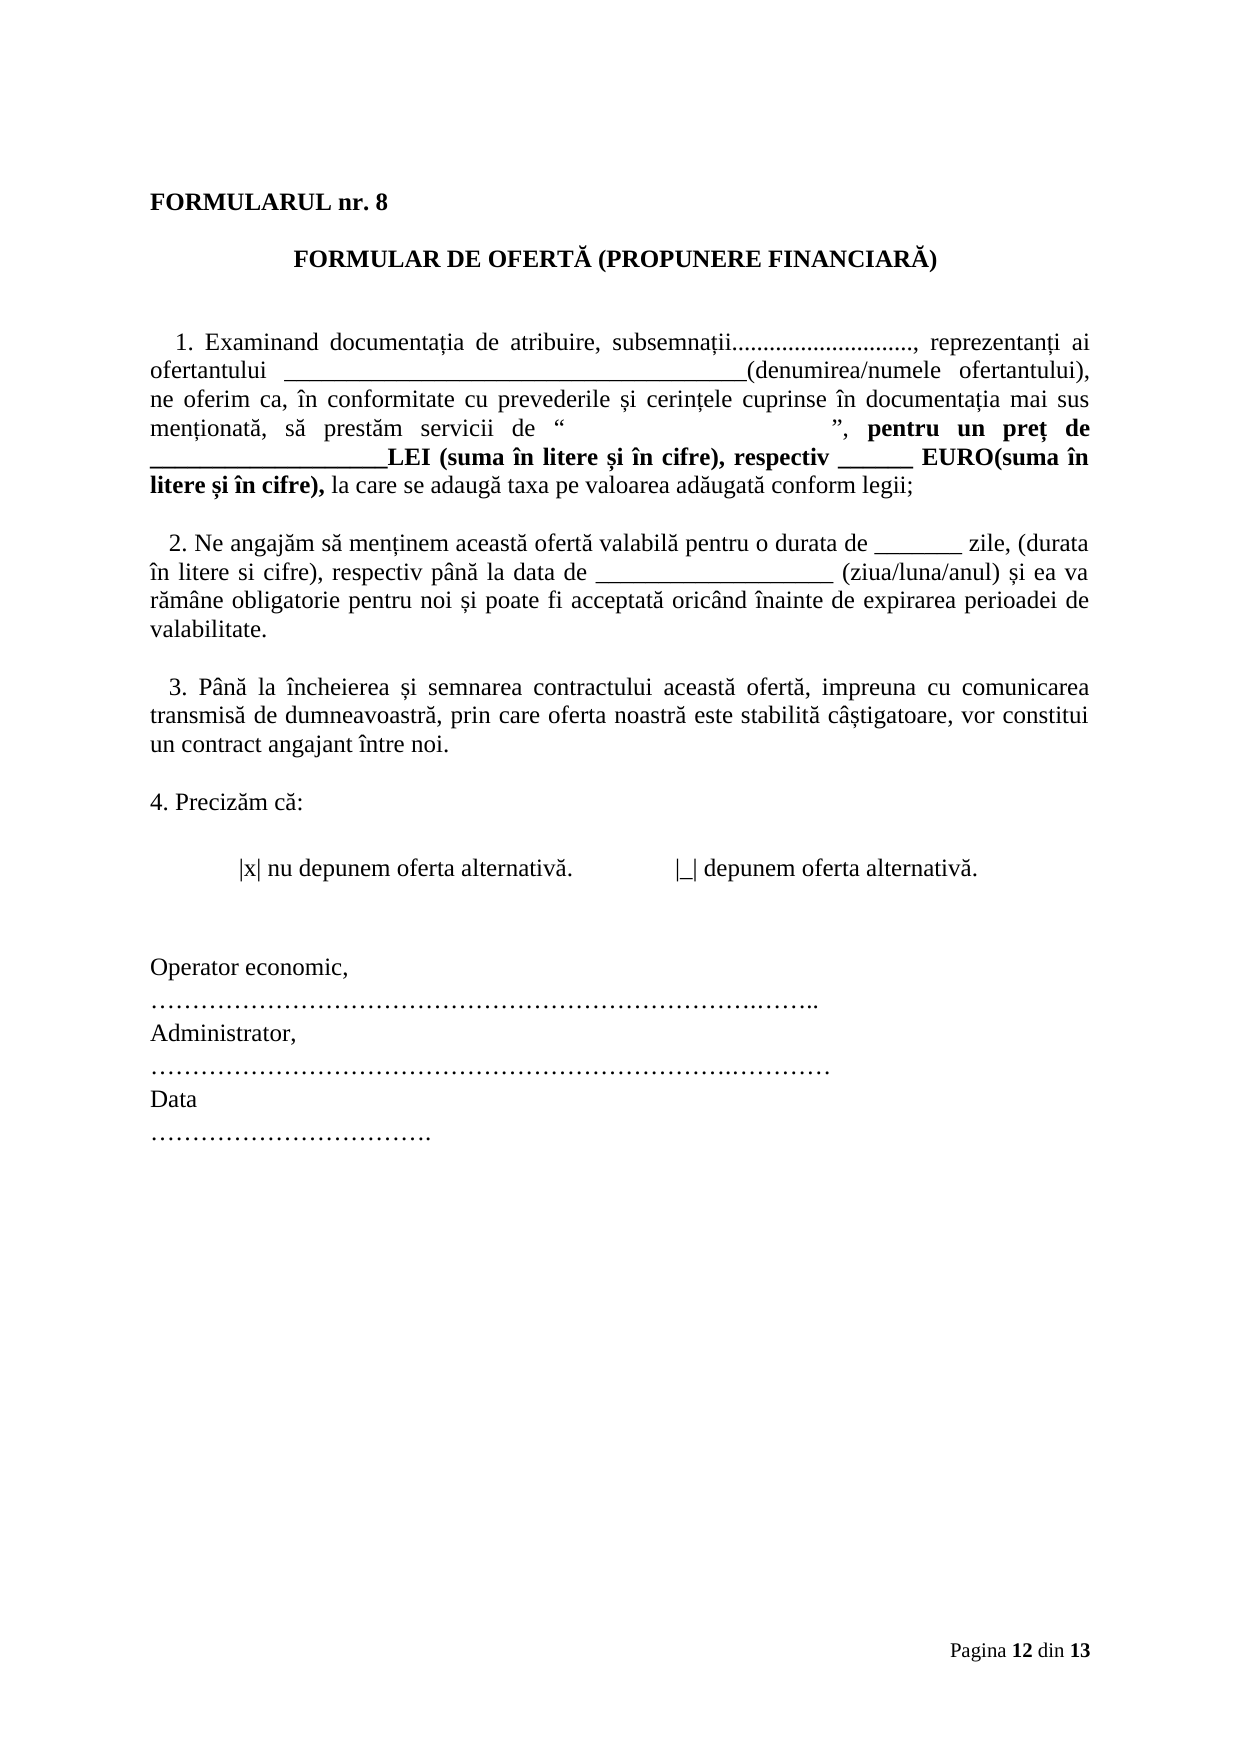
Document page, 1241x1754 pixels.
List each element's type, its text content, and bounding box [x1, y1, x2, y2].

text 4. Precizăm că: [150, 787, 1090, 815]
text 3. Până la încheierea și semnarea contractului această ofertă, impreuna cu comunicarea transmisă de dumneavoastră, prin care oferta noastră este stabilită câștigatoare, vor constitui un contract angajant între noi. [150, 672, 1090, 758]
text FORMULARUL nr. 8 [150, 187, 1090, 215]
text 2. Ne angajăm să menținem această ofertă valabilă pentru o durata de _______ zile, (durata în litere si cifre), respectiv până la data de ___________________ (ziua/luna/anul) și ea va rămâne obligatorie pentru noi și poate fi acceptată oricând înainte de expirarea perioadei de valabilitate. [150, 528, 1090, 643]
text 1. Examinand documentația de atribuire, subsemnații............................., reprezentanți ai ofertantului _____________________________________(denumirea/numele ofertantului), ne oferim ca, în conformitate cu prevederile și cerințele cuprinse în documentația mai sus menționată, să prestăm servicii de “ ”, pentru un preț de ___________________LEI (suma în litere și în cifre), respectiv ______ EURO(suma în litere și în cifre), la care se adaugă taxa pe valoarea adăugată conform legii; [150, 327, 1090, 499]
text …………………………………………………………….………… [150, 1051, 1090, 1079]
text ……………………………………………………………….…….. [150, 985, 1090, 1013]
text |x| nu depunem oferta alternativă. |_| depunem oferta alternativă. [150, 853, 1090, 881]
text Operator economic, [150, 952, 1090, 980]
text Administrator, [150, 1018, 1090, 1046]
text FORMULAR DE OFERTĂ (PROPUNERE FINANCIARĂ) [141, 244, 1090, 273]
text ……………………………. [150, 1117, 1090, 1146]
text Data [150, 1084, 1090, 1112]
